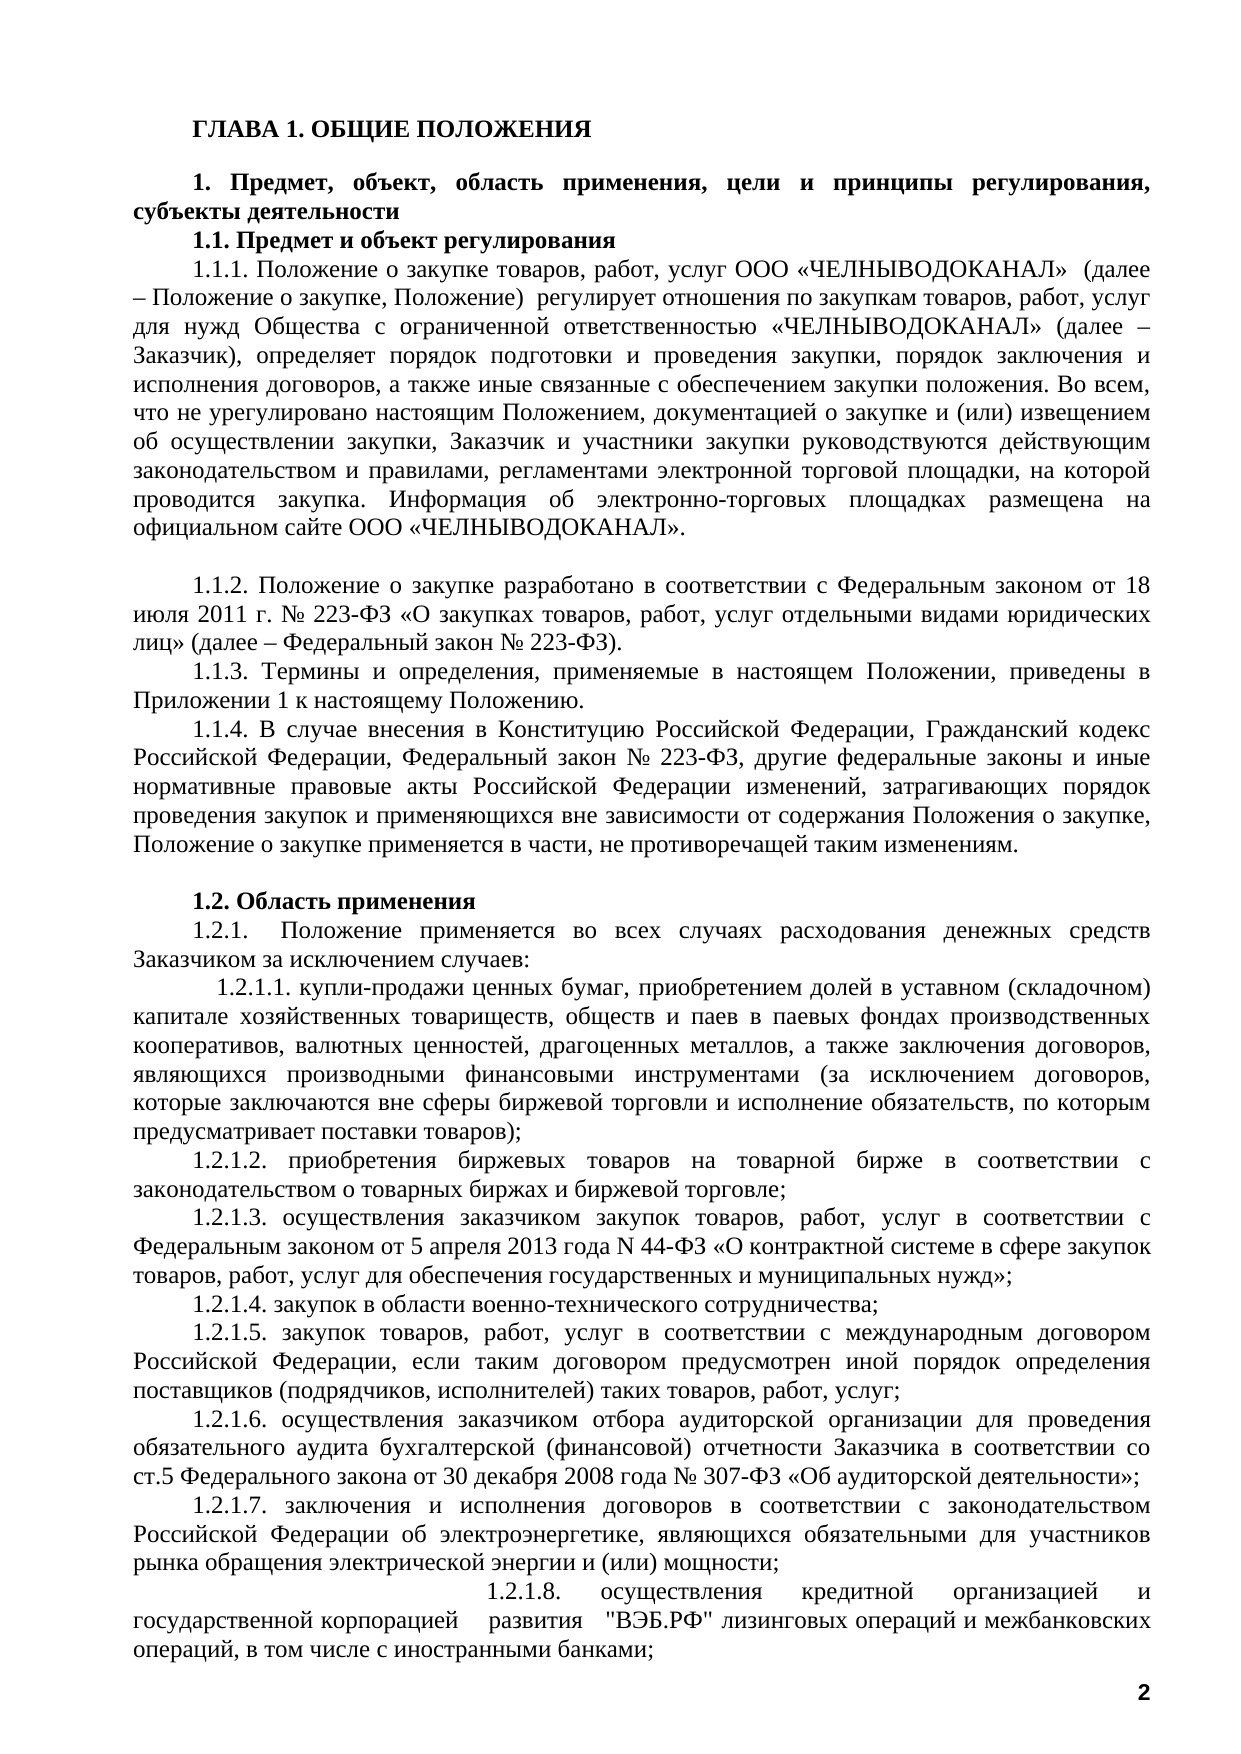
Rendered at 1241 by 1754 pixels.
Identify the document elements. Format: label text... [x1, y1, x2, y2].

text 1.2.1.1. купли-продажи ценных бумаг, приобретением долей в уставном (складочном) капитале хозяйственных товариществ, обществ и паев в паевых фондах производственных кооперативов, валютных ценностей, драгоценных металлов, а также заключения договоров, являющихся производными финансовыми инструментами (за исключением договоров, которые заключаются вне сферы биржевой торговли и исполнение обязательств, по которым предусматривает поставки товаров); [133, 972, 1152, 1145]
subtitle 1. Предмет, объект, область применения, цели и принципы регулирования, субъекты деятельности [133, 167, 1152, 225]
text 1.2.1.7. заключения и исполнения договоров в соответствии с законодательством Российской Федерации об электроэнергетике, являющихся обязательными для участников рынка обращения электрической энергии и (или) мощности; [133, 1490, 1152, 1576]
text 1.1.3. Термины и определения, применяемые в настоящем Положении, приведены в Приложении 1 к настоящему Положению. [133, 656, 1152, 714]
text 1.1.2. Положение о закупке разработано в соответствии с Федеральным законом от 18 июля 2011 г. № 223-ФЗ «О закупках товаров, работ, услуг отдельными видами юридических лиц» (далее – Федеральный закон № 223-ФЗ). [133, 570, 1152, 656]
text ГЛАВА 1. ОБЩИЕ ПОЛОЖЕНИЯ [133, 114, 1152, 142]
text 1.1.1. Положение о закупке товаров, работ, услуг ООО «ЧЕЛНЫВОДОКАНАЛ» (далее – Положение о закупке, Положение) регулирует отношения по закупкам товаров, работ, услуг для нужд Общества с ограниченной ответственностью «ЧЕЛНЫВОДОКАНАЛ» (далее – Заказчик), определяет порядок подготовки и проведения закупки, порядок заключения и исполнения договоров, а также иные связанные с обеспечением закупки положения. Во всем, что не урегулировано настоящим Положением, документацией о закупке и (или) извещением об осуществлении закупки, Заказчик и участники закупки руководствуются действующим законодательством и правилами, регламентами электронной торговой площадки, на которой проводится закупка. Информация об электронно-торговых площадках размещена на официальном сайте ООО «ЧЕЛНЫВОДОКАНАЛ». [133, 254, 1152, 541]
text 1.2.1.3. осуществления заказчиком закупок товаров, работ, услуг в соответствии с Федеральным законом от 5 апреля 2013 года N 44-ФЗ «О контрактной системе в сфере закупок товаров, работ, услуг для обеспечения государственных и муниципальных нужд»; [133, 1202, 1152, 1289]
text 1.1. Предмет и объект регулирования [133, 225, 1152, 254]
text 1.2.1.2. приобретения биржевых товаров на товарной бирже в соответствии с законодательством о товарных биржах и биржевой торговле; [133, 1145, 1152, 1202]
list Положение применяется во всех случаях расходования денежных средств Заказчиком за исключением случаев: [133, 915, 1152, 972]
text 1.2. Область применения [133, 886, 1152, 915]
text 1.2.1.4. закупок в области военно-технического сотрудничества; [133, 1289, 1152, 1317]
subtitle 1.2.1.8. осуществления кредитной организацией и государственной корпорацией развития "ВЭБ.РФ" лизинговых операций и межбанковских операций, в том числе с иностранными банками; [133, 1576, 1152, 1662]
text 1.1.4. В случае внесения в Конституцию Российской Федерации, Гражданский кодекс Российской Федерации, Федеральный закон № 223-ФЗ, другие федеральные законы и иные нормативные правовые акты Российской Федерации изменений, затрагивающих порядок проведения закупок и применяющихся вне зависимости от содержания Положения о закупке, Положение о закупке применяется в части, не противоречащей таким изменениям. [133, 714, 1152, 857]
text 1.2.1.5. закупок товаров, работ, услуг в соответствии с международным договором Российской Федерации, если таким договором предусмотрен иной порядок определения поставщиков (подрядчиков, исполнителей) таких товаров, работ, услуг; [133, 1317, 1152, 1404]
text 1.2.1.6. осуществления заказчиком отбора аудиторской организации для проведения обязательного аудита бухгалтерской (финансовой) отчетности Заказчика в соответствии со ст.5 Федерального закона от 30 декабря 2008 года № 307-ФЗ «Об аудиторской деятельности»; [133, 1404, 1152, 1490]
